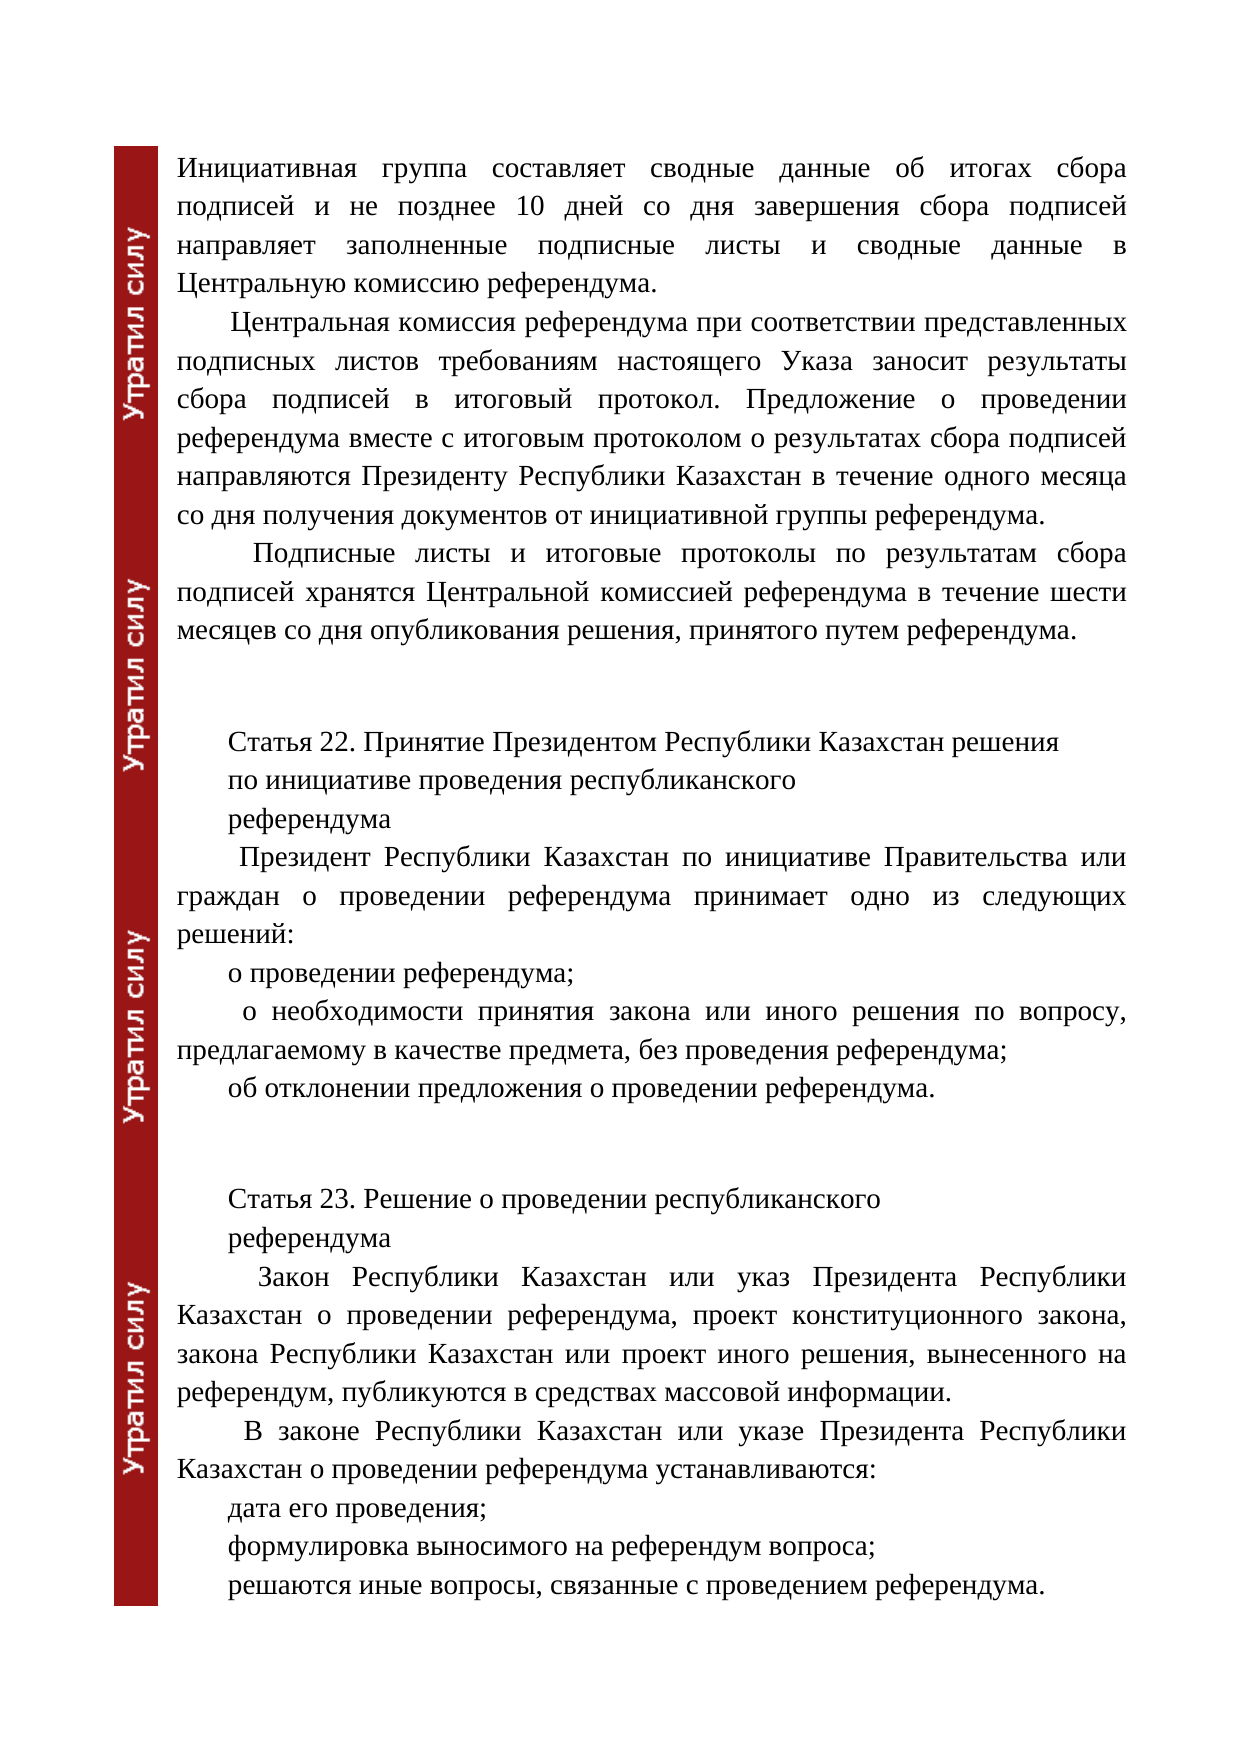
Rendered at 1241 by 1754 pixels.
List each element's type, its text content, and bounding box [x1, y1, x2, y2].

text формулировка выносимого на референдум вопроса; [112, 1528, 1128, 1562]
picture [114, 146, 158, 150]
text Статья 22. Принятие Президентом Республики Казахстан решения [112, 724, 1128, 757]
text Статья 23. Решение о проведении республиканского [112, 1182, 1128, 1215]
text Президент Республики Казахстан по инициативе Правительства или граждан о проведении референдума принимает одно из следующих решений: [112, 839, 1128, 950]
picture [114, 1254, 158, 1259]
text Центральная комиссия референдума при соответствии представленных подписных листов требованиям настоящего Указа заносит результаты сбора подписей в итоговый протокол. Предложение о проведении референдума вместе с итоговым протоколом о результатах сбора подписей направляются Президенту Республики Казахстан в течение одного месяца со дня получения документов от инициативной группы референдума. [112, 304, 1128, 530]
picture [114, 530, 158, 535]
picture [114, 950, 158, 955]
picture [114, 834, 158, 839]
text об отклонении предложения о проведении референдума. [112, 1071, 1128, 1104]
picture [114, 1523, 158, 1528]
text В законе Республики Казахстан или указе Президента Республики Казахстан о проведении референдума устанавливаются: [112, 1413, 1128, 1485]
text решаются иные вопросы, связанные с проведением референдума. [112, 1567, 1128, 1601]
picture [114, 1104, 158, 1182]
picture [114, 1215, 158, 1220]
picture [114, 299, 158, 304]
picture [114, 1485, 158, 1490]
text по инициативе проведения республиканского [112, 762, 1128, 796]
picture [114, 646, 158, 724]
text референдума [112, 801, 1128, 834]
picture [114, 757, 158, 762]
picture [114, 1562, 158, 1567]
text дата его проведения; [112, 1490, 1128, 1523]
text о необходимости принятия закона или иного решения по вопросу, предлагаемому в качестве предмета, без проведения референдума; [112, 993, 1128, 1066]
text Закон Республики Казахстан или указ Президента Республики Казахстан о проведении референдума, проект конституционного закона, закона Республики Казахстан или проект иного решения, вынесенного на референдум, публикуются в средствах массовой информации. [112, 1259, 1128, 1408]
text Подписные листы и итоговые протоколы по результатам сбора подписей хранятся Центральной комиссией референдума в течение шести месяцев со дня опубликования решения, принятого путем референдума. [112, 535, 1128, 646]
text о проведении референдума; [112, 955, 1128, 988]
picture [114, 796, 158, 801]
picture [114, 1066, 158, 1071]
picture [114, 1408, 158, 1413]
picture [114, 1601, 158, 1606]
text референдума [112, 1220, 1128, 1254]
picture [114, 988, 158, 993]
